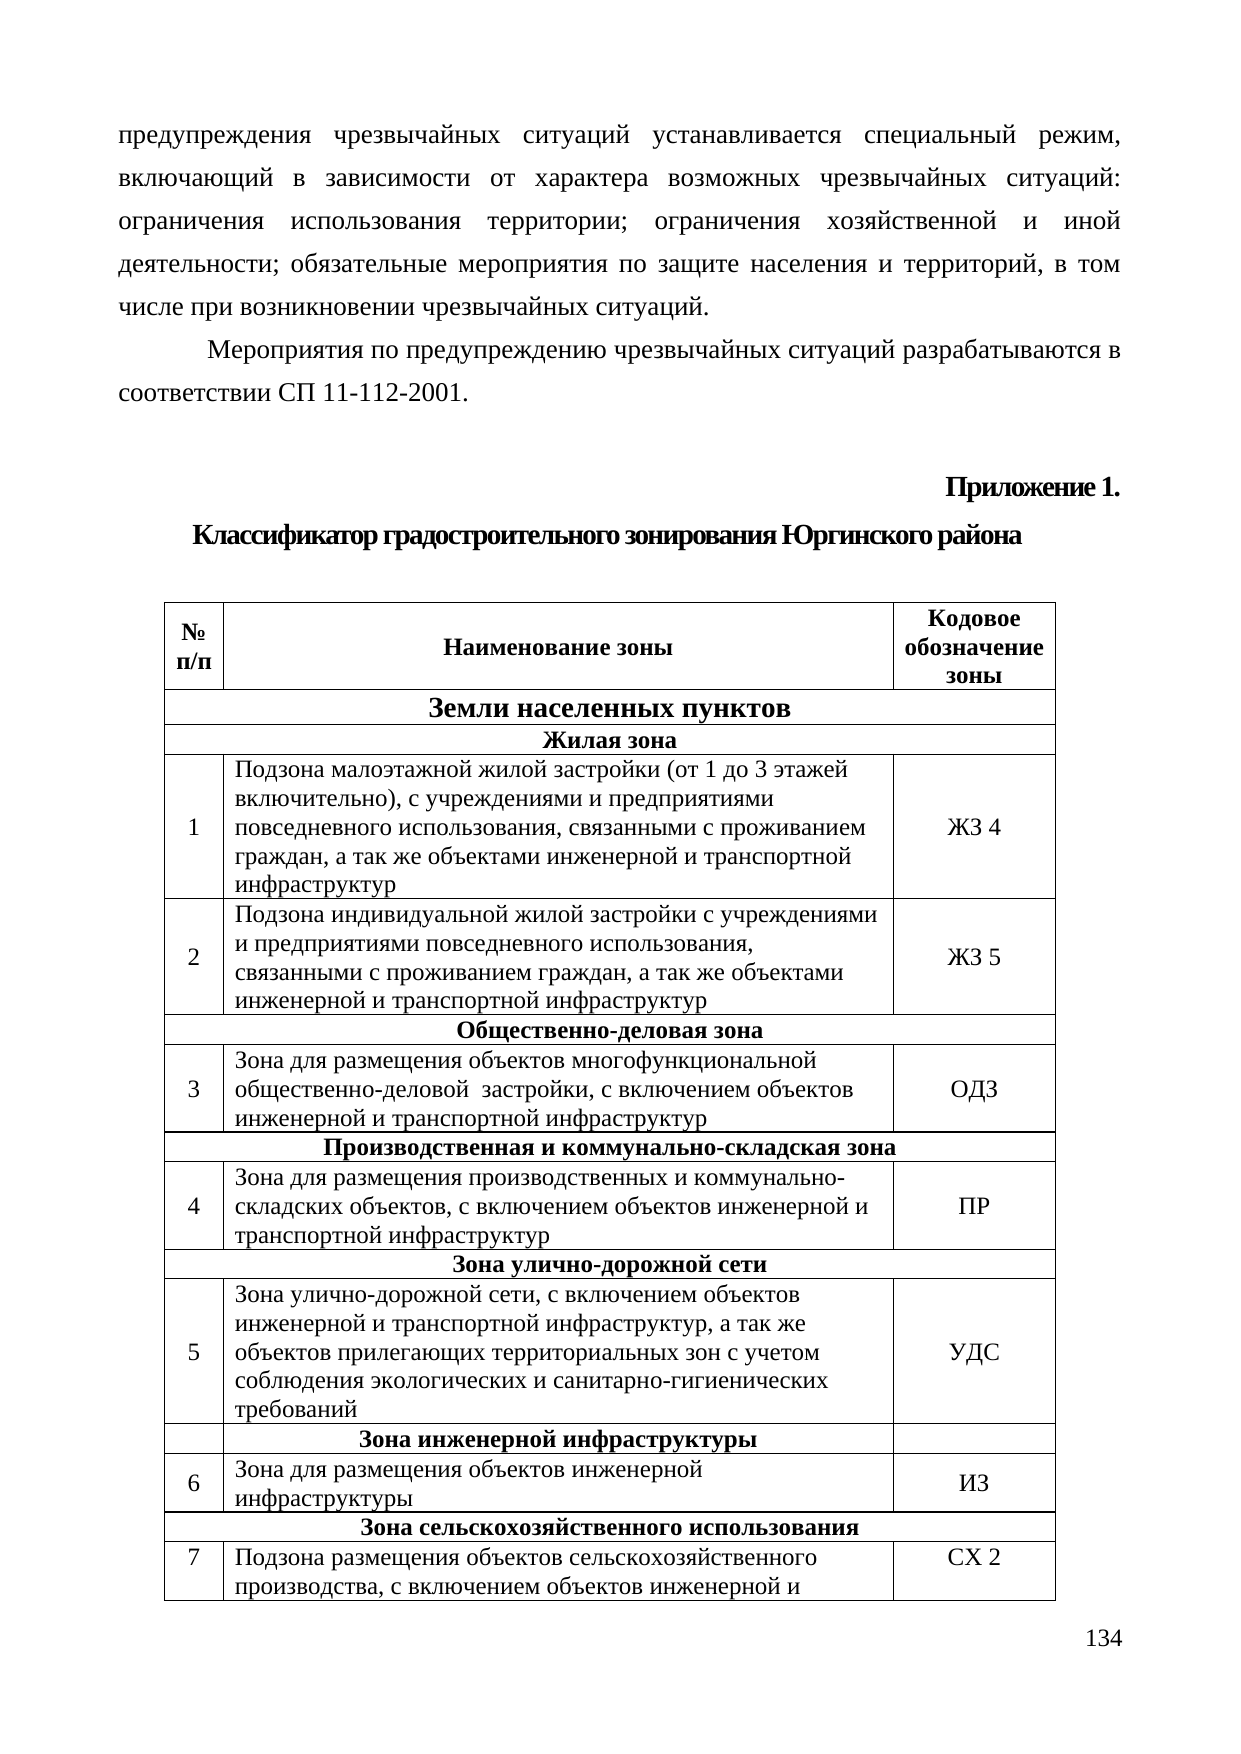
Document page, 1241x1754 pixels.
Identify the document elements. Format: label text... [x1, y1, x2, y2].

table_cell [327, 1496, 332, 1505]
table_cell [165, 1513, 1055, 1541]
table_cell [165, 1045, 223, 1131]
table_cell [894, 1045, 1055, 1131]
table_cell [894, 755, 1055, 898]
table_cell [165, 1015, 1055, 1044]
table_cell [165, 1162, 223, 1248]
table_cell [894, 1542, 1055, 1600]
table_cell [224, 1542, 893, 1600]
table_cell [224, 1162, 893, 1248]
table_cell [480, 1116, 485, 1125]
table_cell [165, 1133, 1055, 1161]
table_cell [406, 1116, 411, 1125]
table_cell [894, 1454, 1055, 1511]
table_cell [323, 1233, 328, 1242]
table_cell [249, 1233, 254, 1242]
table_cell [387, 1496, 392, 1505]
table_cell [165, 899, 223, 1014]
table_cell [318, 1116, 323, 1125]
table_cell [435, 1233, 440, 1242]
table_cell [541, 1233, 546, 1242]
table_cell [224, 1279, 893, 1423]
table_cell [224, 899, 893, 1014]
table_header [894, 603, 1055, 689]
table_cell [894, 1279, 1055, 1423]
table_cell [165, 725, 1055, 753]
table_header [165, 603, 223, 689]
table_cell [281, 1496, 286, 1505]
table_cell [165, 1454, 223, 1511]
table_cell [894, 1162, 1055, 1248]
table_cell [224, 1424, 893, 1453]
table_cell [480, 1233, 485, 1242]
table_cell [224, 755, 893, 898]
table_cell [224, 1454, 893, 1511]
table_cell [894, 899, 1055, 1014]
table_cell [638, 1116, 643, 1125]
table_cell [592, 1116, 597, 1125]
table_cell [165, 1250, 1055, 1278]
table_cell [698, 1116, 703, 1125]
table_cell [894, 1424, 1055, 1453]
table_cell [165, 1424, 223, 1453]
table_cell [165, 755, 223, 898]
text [118, 118, 1122, 321]
text Мероприятия по предупреждению чрезвычайных ситуаций разрабатываются в соответствии СП 11-112-2001. [118, 333, 1122, 407]
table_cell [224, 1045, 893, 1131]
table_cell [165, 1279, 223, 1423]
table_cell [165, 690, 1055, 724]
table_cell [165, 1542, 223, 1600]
subtitle Приложение 1. [118, 468, 1122, 503]
subtitle Классификатор градостроительного зонирования Юргинского района [118, 516, 1122, 551]
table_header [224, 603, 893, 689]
